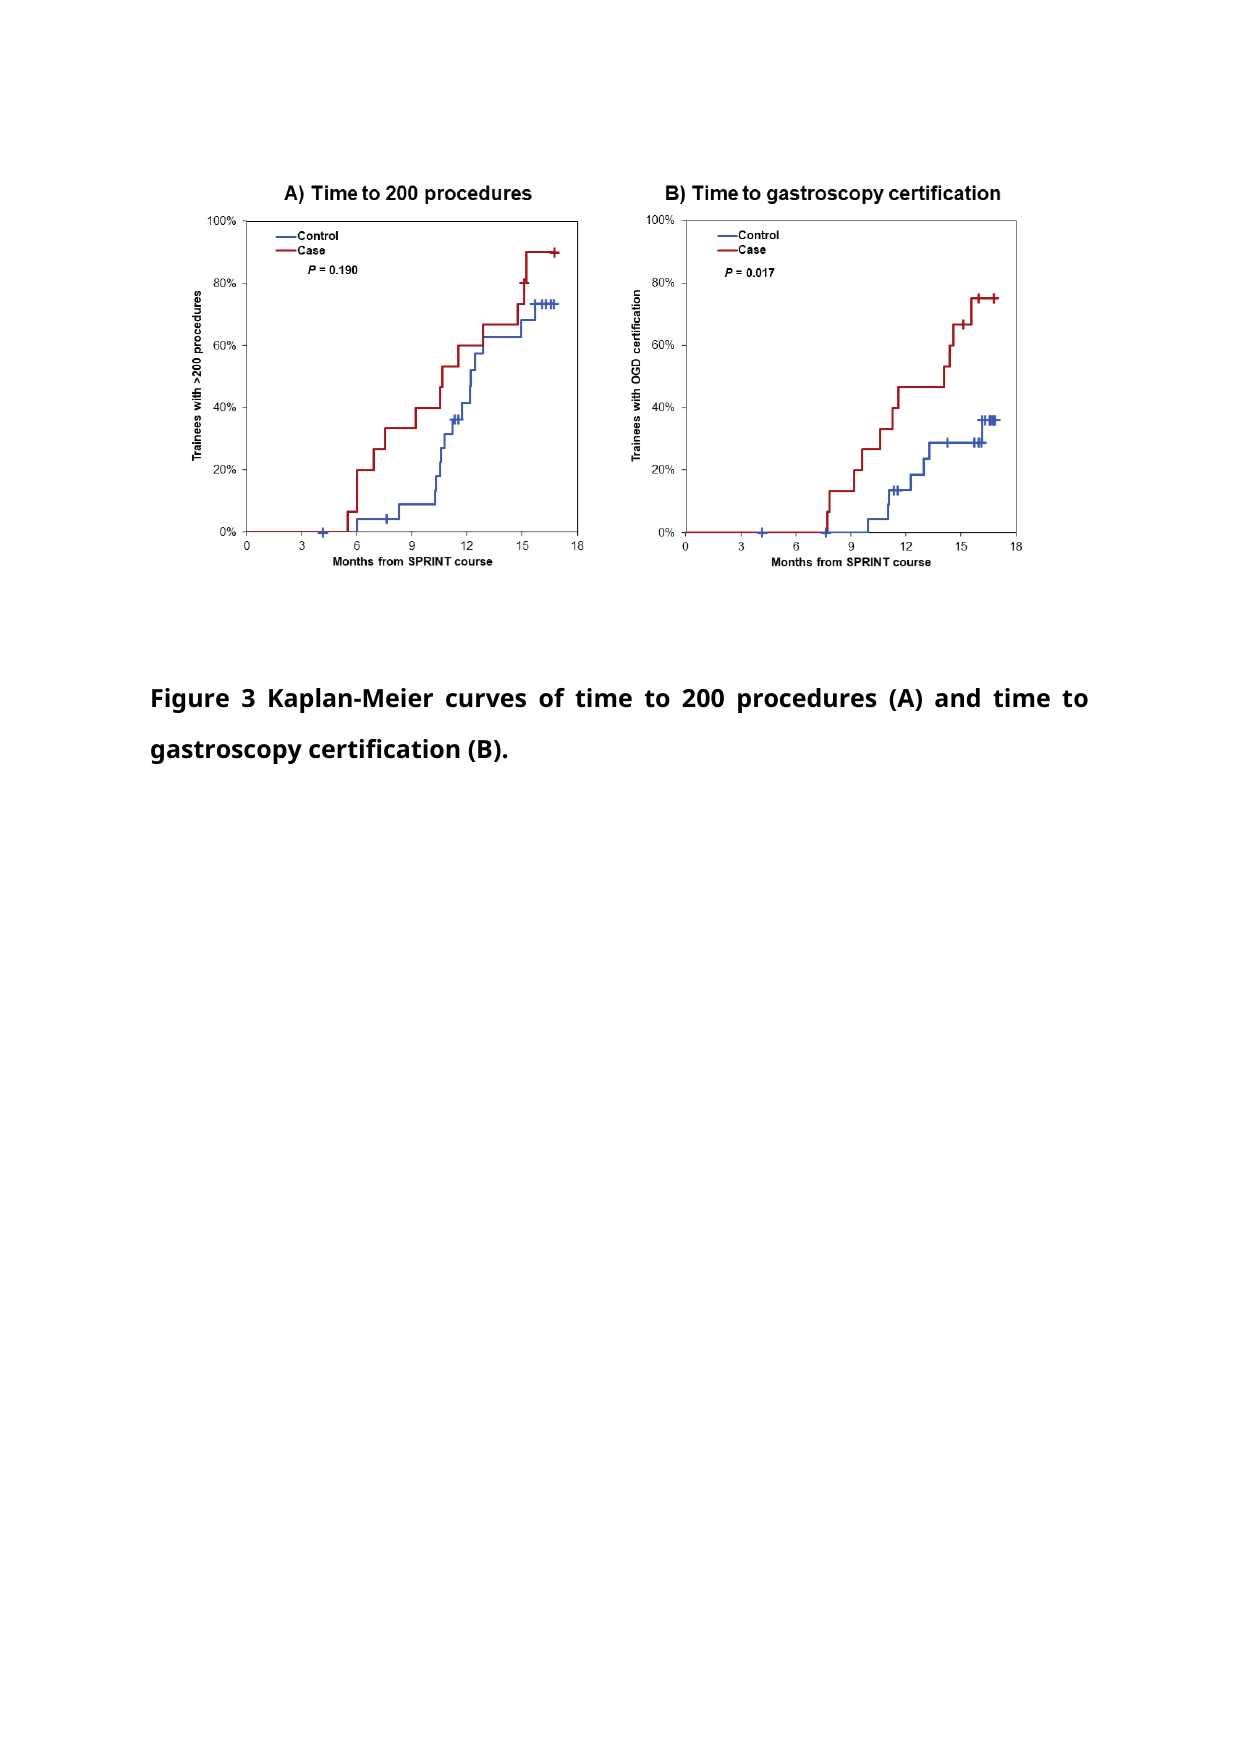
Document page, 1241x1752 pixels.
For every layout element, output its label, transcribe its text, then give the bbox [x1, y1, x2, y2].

text Figure 3 Kaplan-Meier curves of time to 200 procedures (A) and time to gastroscopy certification (B). [150, 681, 1090, 766]
picture [150, 150, 1050, 616]
